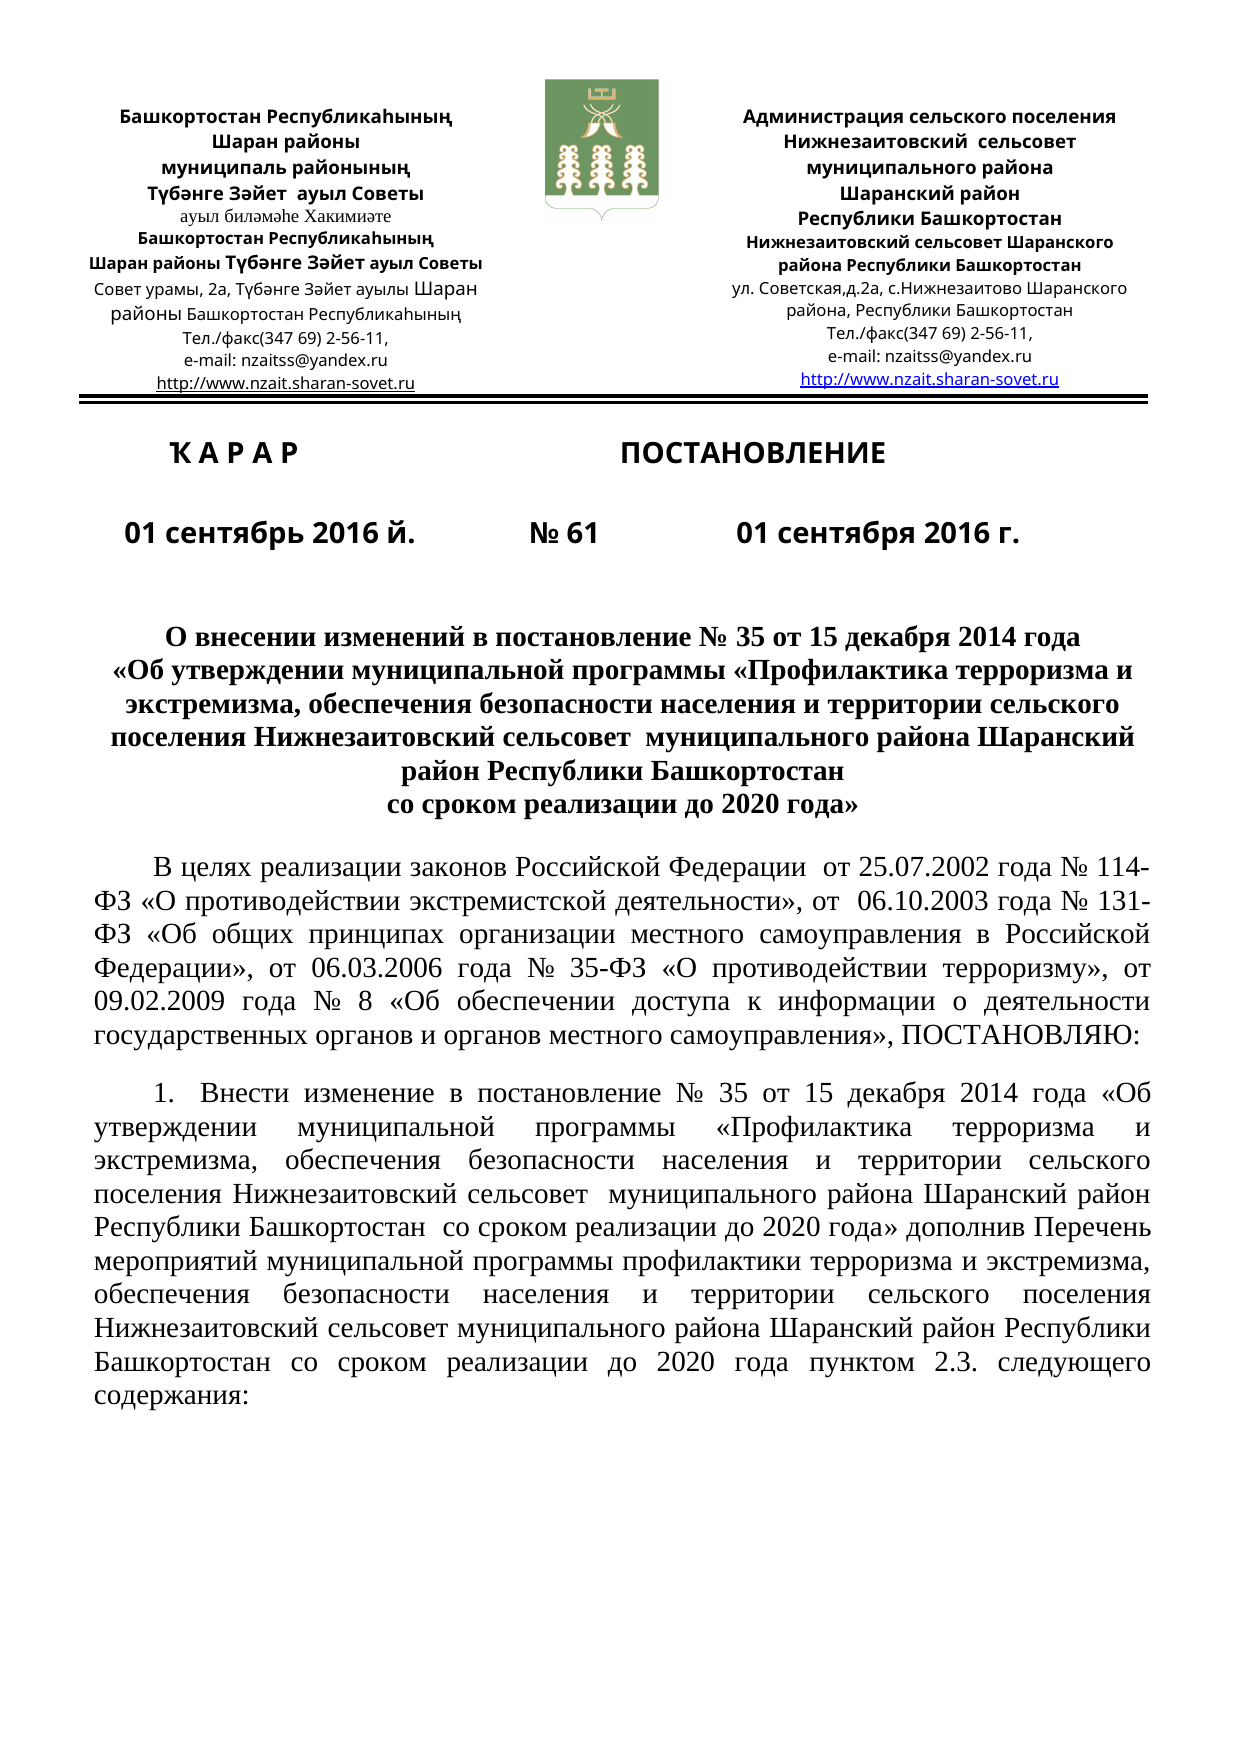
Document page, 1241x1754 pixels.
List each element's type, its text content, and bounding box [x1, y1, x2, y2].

table_header Администрация сельского поселения Нижнезаитовский сельсовет муниципального района Шаранский район Республики Башкортостан Нижнезаитовский сельсовет Шаранского района Республики Башкортостан ул. Советская,д.2а, с.Нижнезаитово Шаранского района, Республики Башкортостан Тел./факс(347 69) 2-56-11, e-mail: nzaitss@yandex.ru http://www.nzait.sharan-sovet.ru [711, 78, 1148, 394]
list Внести изменение в постановление № 35 от 15 декабря 2014 года «Об утверждении муниципальной программы «Профилактика терроризма и экстремизма, обеспечения безопасности населения и территории сельского поселения Нижнезаитовский сельсовет муниципального района Шаранский район Республики Башкортостан со сроком реализации до 2020 года» дополнив Перечень мероприятий муниципальной программы профилактики терроризма и экстремизма, обеспечения безопасности населения и территории сельского поселения Нижнезаитовский сельсовет муниципального района Шаранский район Республики Башкортостан со сроком реализации до 2020 года пунктом 2.3. следующего содержания: [94, 1075, 1152, 1411]
text В целях реализации законов Российской Федерации от 25.07.2002 года № 114-ФЗ «О противодействии экстремистской деятельности», от 06.10.2003 года № 131-ФЗ «Об общих принципах организации местного самоуправления в Российской Федерации», от 06.03.2006 года № 35-ФЗ «О противодействии терроризму», от 09.02.2009 года № 8 «Об обеспечении доступа к информации о деятельности государственных органов и органов местного самоуправления», ПОСТАНОВЛЯЮ: [94, 849, 1152, 1050]
text О внесении изменений в постановление № 35 от 15 декабря 2014 года [94, 619, 1152, 652]
text 01 сентябрь 2016 й. № 61 01 сентября 2016 г. [94, 512, 1152, 552]
table_header Башкортостан Республикаһының Шаран районы муниципаль районының Түбәнге Зәйет ауыл Советы ауыл биләмәһе Хакимиәте Башкортостан Республикаһының Шаран районы Түбәнге Зәйет ауыл Советы Совет урамы, 2а, Түбәнге Зәйет ауылы Шаран районы Башкортостан Республикаһының Тел./факс(347 69) 2-56-11, e-mail: nzaitss@yandex.ru http://www.nzait.sharan-sovet.ru [79, 78, 492, 394]
text Ҡ А Р А Р ПОСТАНОВЛЕНИЕ [94, 432, 1152, 472]
picture [543, 77, 660, 222]
text со сроком реализации до 2020 года» [94, 786, 1152, 820]
table_header [492, 78, 711, 394]
text «Об утверждении муниципальной программы «Профилактика терроризма и экстремизма, обеспечения безопасности населения и территории сельского поселения Нижнезаитовский сельсовет муниципального района Шаранский район Республики Башкортостан [94, 652, 1152, 786]
